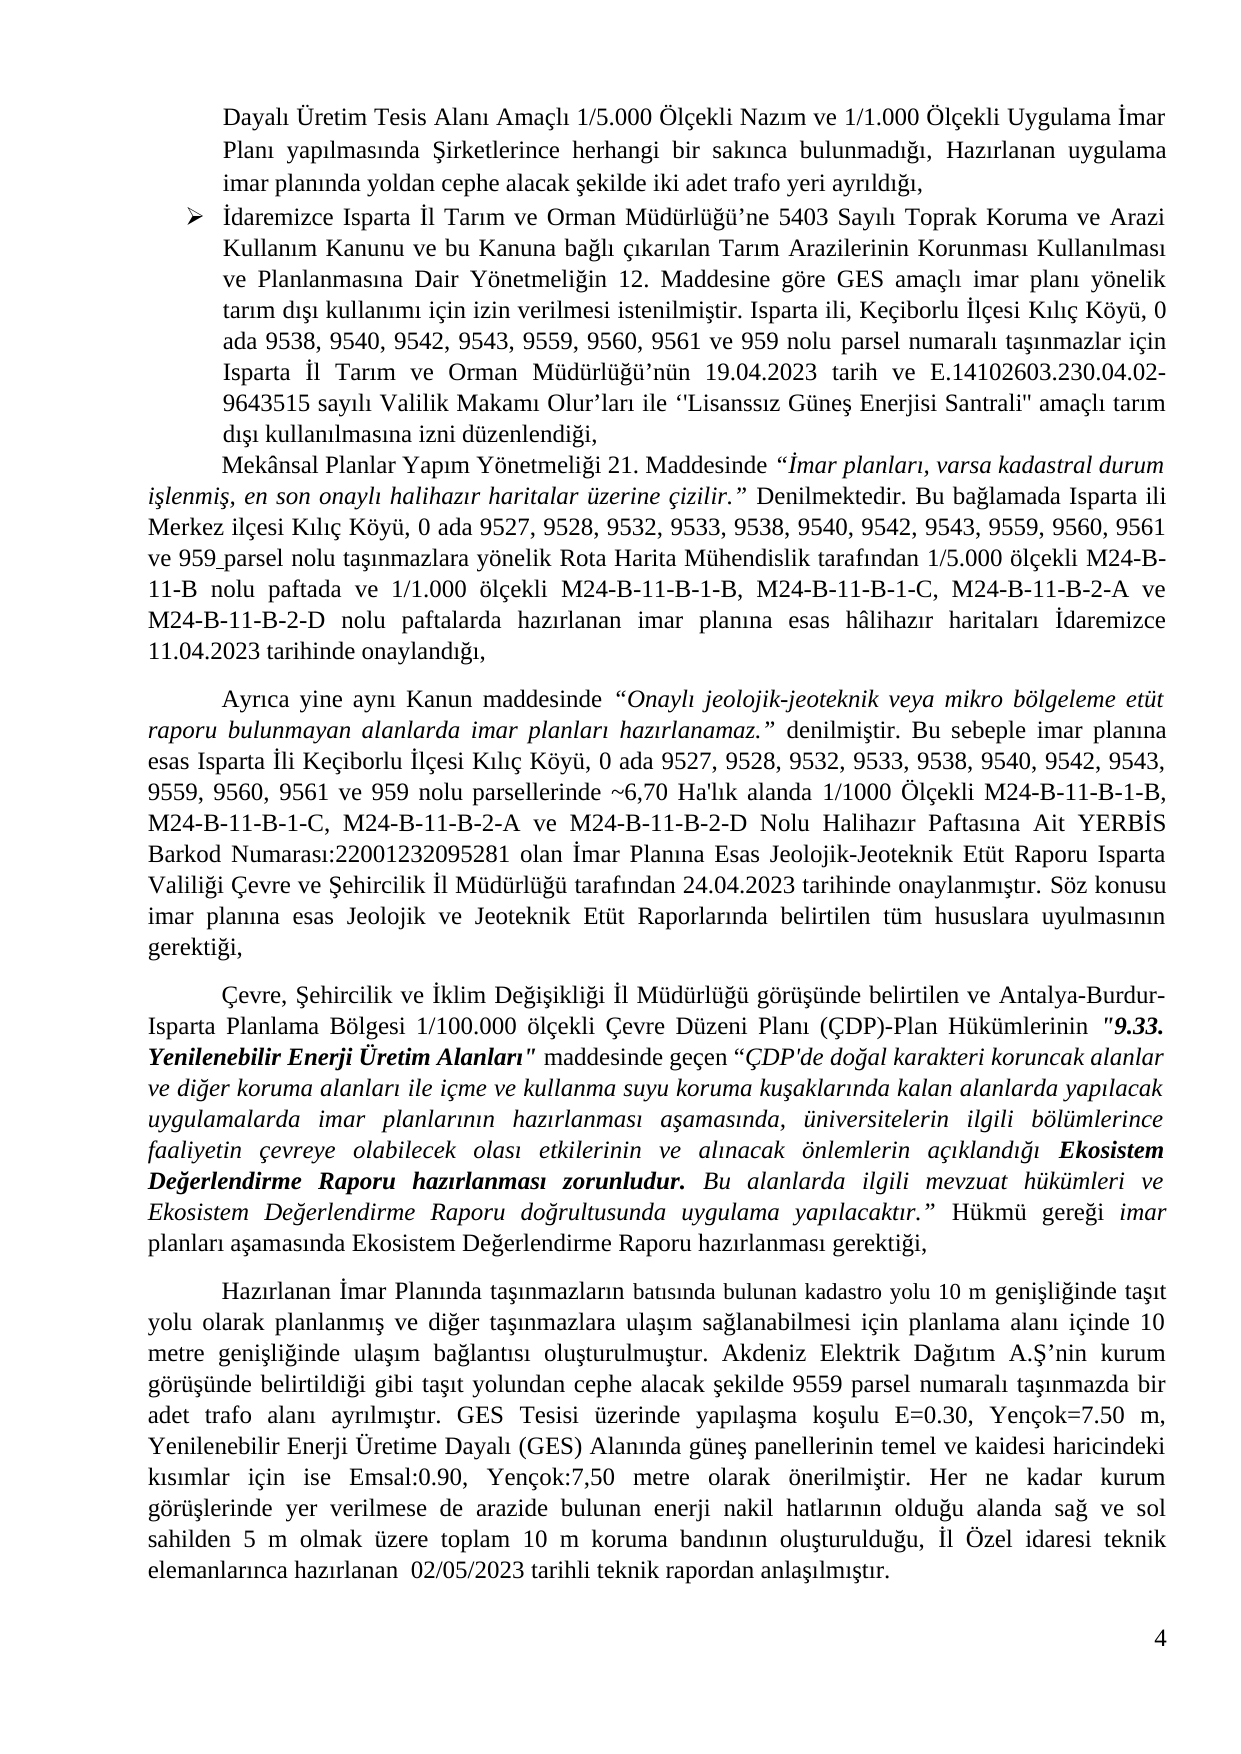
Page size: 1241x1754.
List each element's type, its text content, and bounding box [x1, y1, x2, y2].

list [185, 102, 1167, 197]
list İdaremizce Isparta İl Tarım ve Orman Müdürlüğü’ne 5403 Sayılı Toprak Koruma ve Arazi Kullanım Kanunu ve bu Kanuna bağlı çıkarılan Tarım Arazilerinin Korunması Kullanılması ve Planlanmasına Dair Yönetmeliğin 12. Maddesine göre GES amaçlı imar planı yönelik tarım dışı kullanımı için izin verilmesi istenilmiştir. Isparta ili, Keçiborlu İlçesi Kılıç Köyü, 0 ada 9538, 9540, 9542, 9543, 9559, 9560, 9561 ve 959 nolu parsel numaralı taşınmazlar için Isparta İl Tarım ve Orman Müdürlüğü’nün 19.04.2023 tarih ve E.14102603.230.04.02-9643515 sayılı Valilik Makamı Olur’ları ile ‘'Lisanssız Güneş Enerjisi Santrali'' amaçlı tarım dışı kullanılmasına izni düzenlendiği, [185, 202, 1167, 448]
text Çevre, Şehircilik ve İklim Değişikliği İl Müdürlüğü görüşünde belirtilen ve Antalya-Burdur-Isparta Planlama Bölgesi 1/100.000 ölçekli Çevre Düzeni Planı (ÇDP)-Plan Hükümlerinin "9.33. Yenilenebilir Enerji Üretim Alanları" maddesinde geçen “ÇDP'de doğal karakteri koruncak alanlar ve diğer koruma alanları ile içme ve kullanma suyu koruma kuşaklarında kalan alanlarda yapılacak uygulamalarda imar planlarının hazırlanması aşamasında, üniversitelerin ilgili bölümlerince faaliyetin çevreye olabilecek olası etkilerinin ve alınacak önlemlerin açıklandığı Ekosistem Değerlendirme Raporu hazırlanması zorunludur. Bu alanlarda ilgili mevzuat hükümleri ve Ekosistem Değerlendirme Raporu doğrultusunda uygulama yapılacaktır.” Hükmü gereği imar planları aşamasında Ekosistem Değerlendirme Raporu hazırlanması gerektiği, [148, 980, 1167, 1257]
text Mekânsal Planlar Yapım Yönetmeliği 21. Maddesinde “İmar planları, varsa kadastral durum işlenmiş, en son onaylı halihazır haritalar üzerine çizilir.” Denilmektedir. Bu bağlamada Isparta ili Merkez ilçesi Kılıç Köyü, 0 ada 9527, 9528, 9532, 9533, 9538, 9540, 9542, 9543, 9559, 9560, 9561 ve 959 parsel nolu taşınmazlara yönelik Rota Harita Mühendislik tarafından 1/5.000 ölçekli M24-B-11-B nolu paftada ve 1/1.000 ölçekli M24-B-11-B-1-B, M24-B-11-B-1-C, M24-B-11-B-2-A ve M24-B-11-B-2-D nolu paftalarda hazırlanan imar planına esas hâlihazır haritaları İdaremizce 11.04.2023 tarihinde onaylandığı, [148, 450, 1167, 665]
text Hazırlanan İmar Planında taşınmazların batısında bulunan kadastro yolu 10 m genişliğinde taşıt yolu olarak planlanmış ve diğer taşınmazlara ulaşım sağlanabilmesi için planlama alanı içinde 10 metre genişliğinde ulaşım bağlantısı oluşturulmuştur. Akdeniz Elektrik Dağıtım A.Ş’nin kurum görüşünde belirtildiği gibi taşıt yolundan cephe alacak şekilde 9559 parsel numaralı taşınmazda bir adet trafo alanı ayrılmıştır. GES Tesisi üzerinde yapılaşma koşulu E=0.30, Yençok=7.50 m, Yenilenebilir Enerji Üretime Dayalı (GES) Alanında güneş panellerinin temel ve kaidesi haricindeki kısımlar için ise Emsal:0.90, Yençok:7,50 metre olarak önerilmiştir. Her ne kadar kurum görüşlerinde yer verilmese de arazide bulunan enerji nakil hatlarının olduğu alanda sağ ve sol sahilden 5 m olmak üzere toplam 10 m koruma bandının oluşturulduğu, İl Özel idaresi teknik elemanlarınca hazırlanan 02/05/2023 tarihli teknik rapordan anlaşılmıştır. [148, 1276, 1167, 1584]
text Ayrıca yine aynı Kanun maddesinde “Onaylı jeolojik-jeoteknik veya mikro bölgeleme etüt raporu bulunmayan alanlarda imar planları hazırlanamaz.” denilmiştir. Bu sebeple imar planına esas Isparta İli Keçiborlu İlçesi Kılıç Köyü, 0 ada 9527, 9528, 9532, 9533, 9538, 9540, 9542, 9543, 9559, 9560, 9561 ve 959 nolu parsellerinde ~6,70 Ha'lık alanda 1/1000 Ölçekli M24-B-11-B-1-B, M24-B-11-B-1-C, M24-B-11-B-2-A ve M24-B-11-B-2-D Nolu Halihazır Paftasına Ait YERBİS Barkod Numarası:22001232095281 olan İmar Planına Esas Jeolojik-Jeoteknik Etüt Raporu Isparta Valiliği Çevre ve Şehircilik İl Müdürlüğü tarafından 24.04.2023 tarihinde onaylanmıştır. Söz konusu imar planına esas Jeolojik ve Jeoteknik Etüt Raporlarında belirtilen tüm hususlara uyulmasının gerektiği, [148, 684, 1167, 961]
